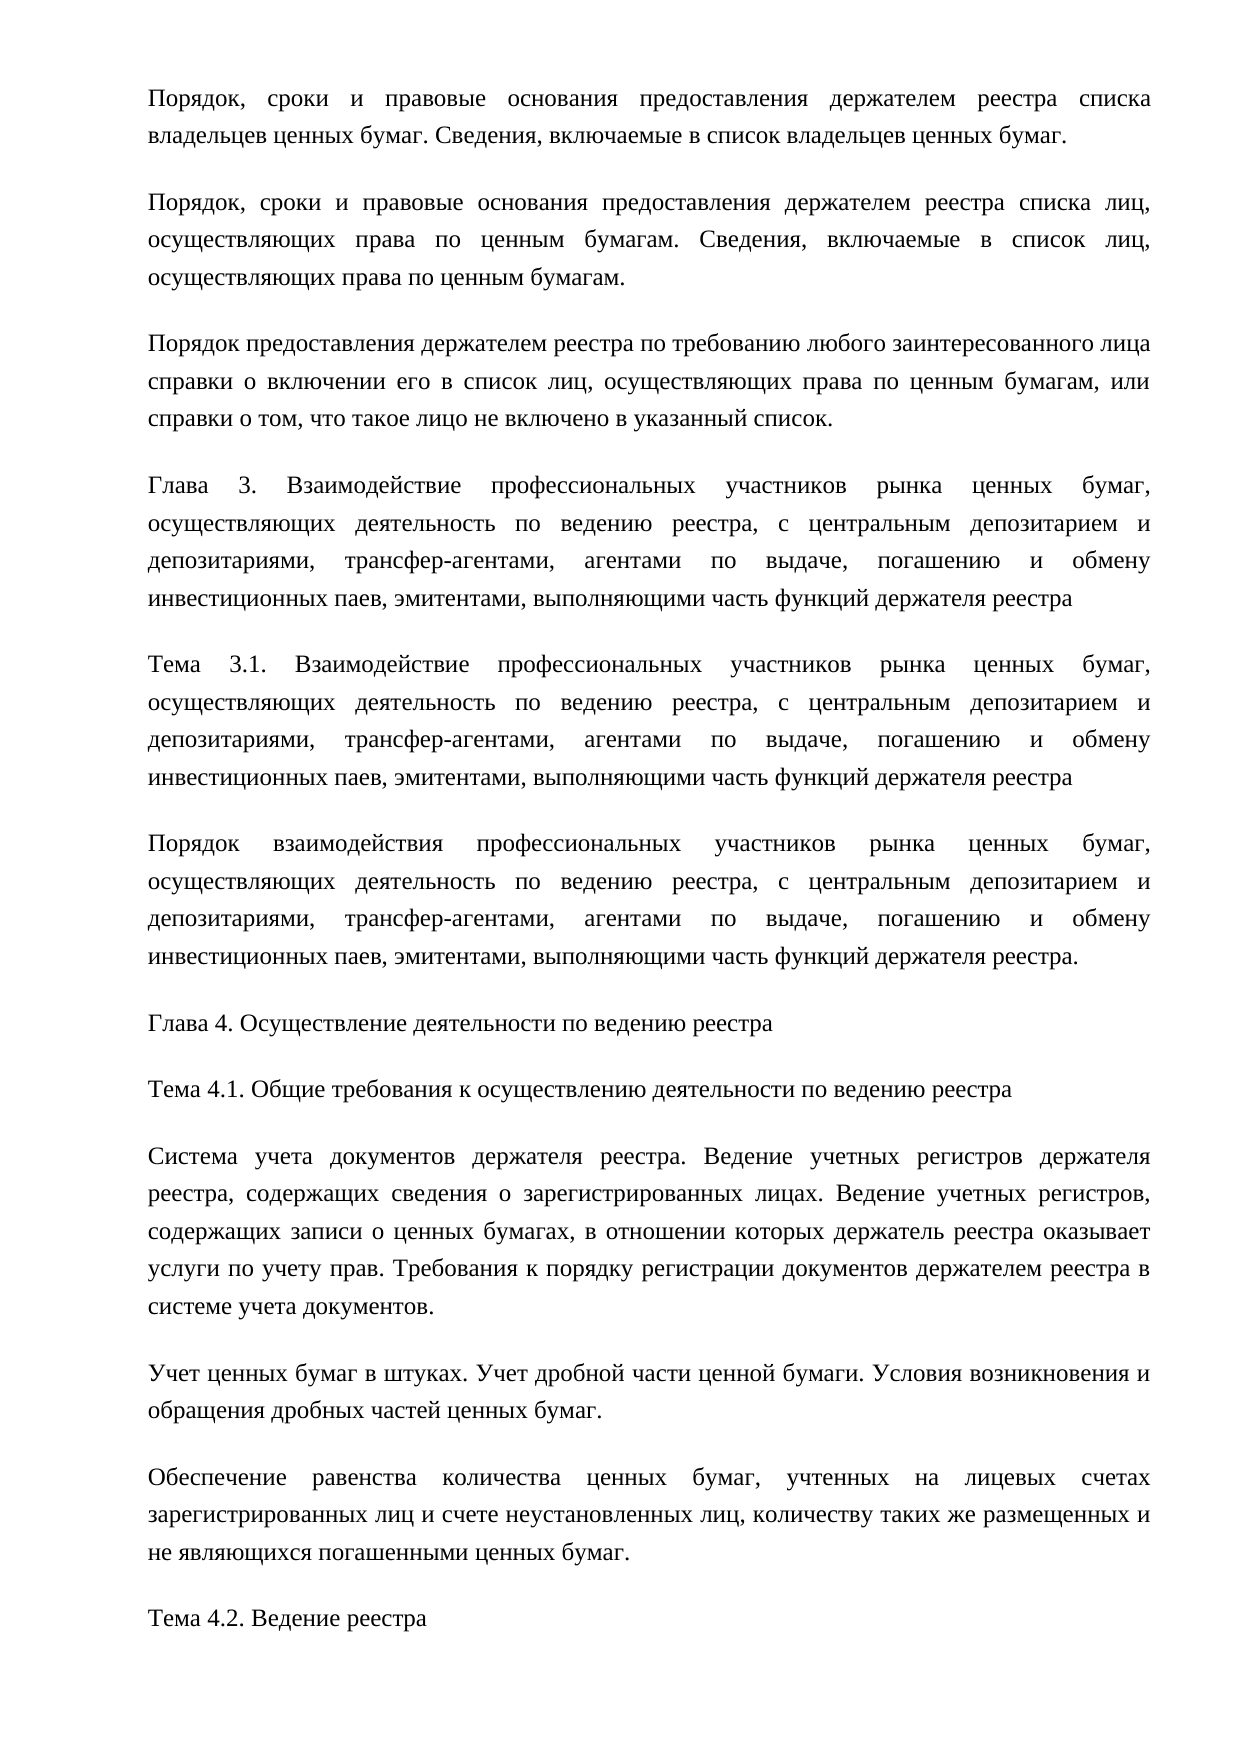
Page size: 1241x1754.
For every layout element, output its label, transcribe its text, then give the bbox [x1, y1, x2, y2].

text Обеспечение равенства количества ценных бумаг, учтенных на лицевых счетах зарегистрированных лиц и счете неустановленных лиц, количеству таких же размещенных и не являющихся погашенными ценных бумаг. [148, 1453, 1152, 1566]
text Тема 3.1. Взаимодействие профессиональных участников рынка ценных бумаг, осуществляющих деятельность по ведению реестра, с центральным депозитарием и депозитариями, трансфер-агентами, агентами по выдаче, погашению и обмену инвестиционных паев, эмитентами, выполняющими часть функций держателя реестра [148, 641, 1152, 791]
text Учет ценных бумаг в штуках. Учет дробной части ценной бумаги. Условия возникновения и обращения дробных частей ценных бумаг. [148, 1349, 1152, 1424]
text Система учета документов держателя реестра. Ведение учетных регистров держателя реестра, содержащих сведения о зарегистрированных лицах. Ведение учетных регистров, содержащих записи о ценных бумагах, в отношении которых держатель реестра оказывает услуги по учету прав. Требования к порядку регистрации документов держателем реестра в системе учета документов. [148, 1132, 1152, 1320]
text Глава 3. Взаимодействие профессиональных участников рынка ценных бумаг, осуществляющих деятельность по ведению реестра, с центральным депозитарием и депозитариями, трансфер-агентами, агентами по выдаче, погашению и обмену инвестиционных паев, эмитентами, выполняющими часть функций держателя реестра [148, 461, 1152, 611]
text Порядок взаимодействия профессиональных участников рынка ценных бумаг, осуществляющих деятельность по ведению реестра, с центральным депозитарием и депозитариями, трансфер-агентами, агентами по выдаче, погашению и обмену инвестиционных паев, эмитентами, выполняющими часть функций держателя реестра. [148, 820, 1152, 970]
text Глава 4. Осуществление деятельности по ведению реестра [148, 999, 1152, 1036]
text Порядок, сроки и правовые основания предоставления держателем реестра списка лиц, осуществляющих права по ценным бумагам. Сведения, включаемые в список лиц, осуществляющих права по ценным бумагам. [148, 178, 1152, 291]
text Тема 4.1. Общие требования к осуществлению деятельности по ведению реестра [148, 1066, 1152, 1103]
text Тема 4.2. Ведение реестра [148, 1595, 1152, 1632]
text Порядок предоставления держателем реестра по требованию любого заинтересованного лица справки о включении его в список лиц, осуществляющих права по ценным бумагам, или справки о том, что такое лицо не включено в указанный список. [148, 320, 1152, 432]
text Порядок, сроки и правовые основания предоставления держателем реестра списка владельцев ценных бумаг. Сведения, включаемые в список владельцев ценных бумаг. [148, 74, 1152, 149]
